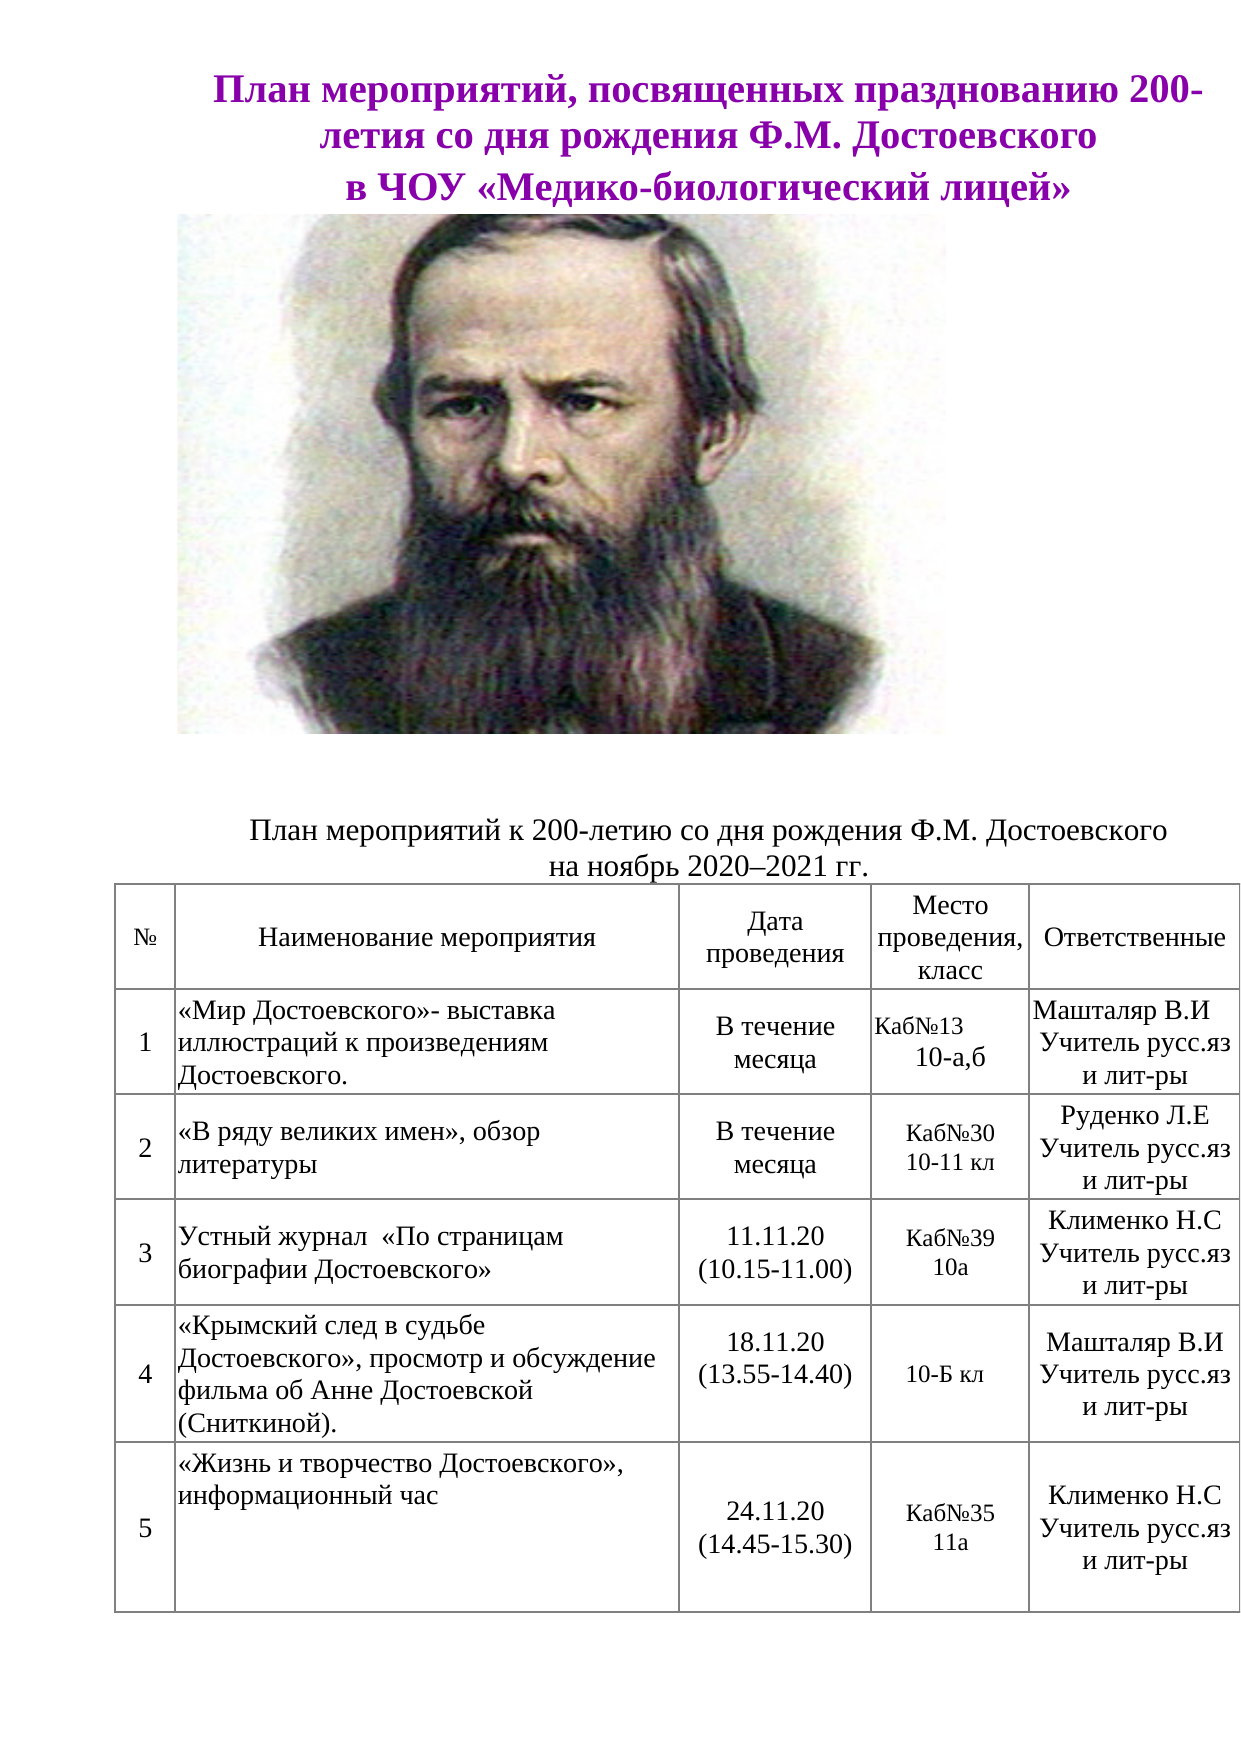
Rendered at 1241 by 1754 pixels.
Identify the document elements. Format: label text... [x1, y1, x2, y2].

text в ЧОУ «Медико-биологический лицей» [177, 163, 1240, 209]
picture [177, 214, 946, 734]
table_cell 10-Б кл [872, 1306, 1028, 1441]
table_cell 11.11.20 (10.15-11.00) [680, 1200, 870, 1303]
table_cell В течение месяца [680, 990, 870, 1093]
text План мероприятий, посвященных празднованию 200-летия со дня рождения Ф.М. Достоевского [177, 64, 1240, 158]
table_cell Каб№35 11а [872, 1443, 1028, 1611]
list на ноябрь 2020–2021 гг. [177, 847, 1240, 883]
table_header Наименование мероприятия [176, 885, 678, 988]
table_header Ответственные [1030, 885, 1239, 988]
table_cell Клименко Н.С Учитель русс.яз и лит-ры [1030, 1443, 1239, 1611]
table_cell 5 [116, 1443, 174, 1611]
table_cell 24.11.20 (14.45-15.30) [680, 1443, 870, 1611]
table_cell «Мир Достоевского»- выставка иллюстраций к произведениям Достоевского. [176, 990, 678, 1093]
table_header Место проведения, класс [872, 885, 1028, 988]
list План мероприятий к 200-летию со дня рождения Ф.М. Достоевского [177, 811, 1240, 847]
table_cell 2 [116, 1095, 174, 1198]
table_cell Машталяр В.И Учитель русс.яз и лит-ры [1030, 1306, 1239, 1441]
table_cell 4 [116, 1306, 174, 1441]
table_header Дата проведения [680, 885, 870, 988]
table_cell «Жизнь и творчество Достоевского», информационный час [176, 1443, 678, 1611]
table_cell «Крымский след в судьбе Достоевского», просмотр и обсуждение фильма об Анне Достоевской (Сниткиной). [176, 1306, 678, 1441]
table_cell Каб№13 10-а,б [872, 990, 1028, 1093]
table_cell 1 [116, 990, 174, 1093]
table_cell 3 [116, 1200, 174, 1303]
table_cell «В ряду великих имен», обзор литературы [176, 1095, 678, 1198]
table_cell Руденко Л.Е Учитель русс.яз и лит-ры [1030, 1095, 1239, 1198]
table_cell Каб№30 10-11 кл [872, 1095, 1028, 1198]
table_cell 18.11.20 (13.55-14.40) [680, 1306, 870, 1441]
table_cell Устный журнал «По страницам биографии Достоевского» [176, 1200, 678, 1303]
table_cell Клименко Н.С Учитель русс.яз и лит-ры [1030, 1200, 1239, 1303]
table_cell В течение месяца [680, 1095, 870, 1198]
table_cell Каб№39 10а [872, 1200, 1028, 1303]
table_cell Машталяр В.И Учитель русс.яз и лит-ры [1030, 990, 1239, 1093]
table_header № [116, 885, 174, 988]
